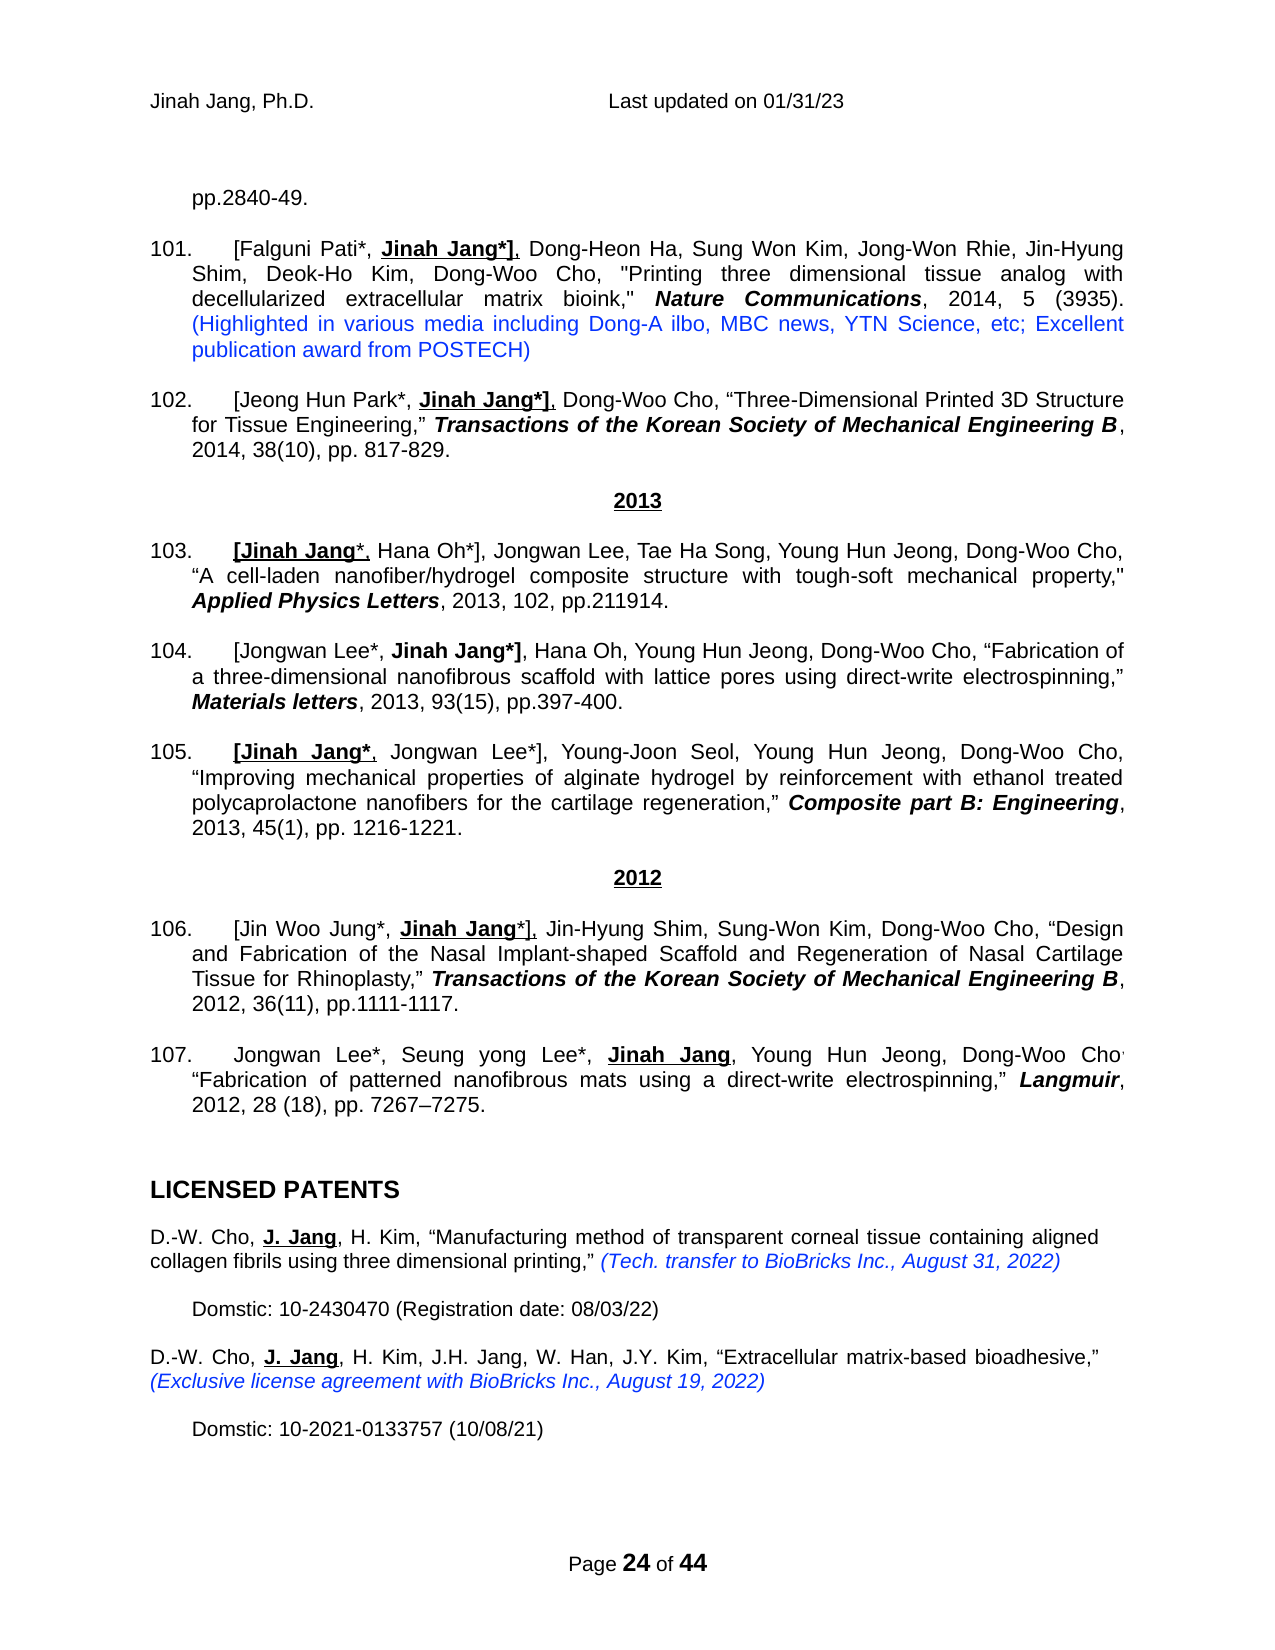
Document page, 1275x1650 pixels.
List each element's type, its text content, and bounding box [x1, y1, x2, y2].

text Domstic: 10-2021-0133757 (10/08/21) [150, 1417, 1125, 1441]
list 2012 [150, 865, 1125, 891]
list Jongwan Lee*, Seung yong Lee*, Jinah Jang, Young Hun Jeong, Dong-Woo Cho, “Fabrication of patterned nanofibrous mats using a direct-write electrospinning,” Langmuir, 2012, 28 (18), pp. 7267–7275. [150, 1042, 1125, 1117]
text D.-W. Cho, J. Jang, H. Kim, “Manufacturing method of transparent corneal tissue containing aligned collagen fibrils using three dimensional printing,” (Tech. transfer to BioBricks Inc., August 31, 2022) [150, 1225, 1100, 1273]
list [150, 185, 1125, 211]
list [Jeong Hun Park*, Jinah Jang*], Dong-Woo Cho, “Three-Dimensional Printed 3D Structure for Tissue Engineering,” Transactions of the Korean Society of Mechanical Engineering B, 2014, 38(10), pp. 817-829. [150, 387, 1125, 463]
list [Jongwan Lee*, Jinah Jang*], Hana Oh, Young Hun Jeong, Dong-Woo Cho, “Fabrication of a three-dimensional nanofibrous scaffold with lattice pores using direct-write electrospinning,” Materials letters, 2013, 93(15), pp.397-400. [150, 638, 1125, 714]
list [Falguni Pati*, Jinah Jang*], Dong-Heon Ha, Sung Won Kim, Jong-Won Rhie, Jin-Hyung Shim, Deok-Ho Kim, Dong-Woo Cho, "Printing three dimensional tissue analog with decellularized extracellular matrix bioink," Nature Communications, 2014, 5 (3935). (Highlighted in various media including Dong-A ilbo, MBC news, YTN Science, etc; Excellent publication award from POSTECH) [150, 236, 1125, 362]
text Domstic: 10-2430470 (Registration date: 08/03/22) [150, 1297, 1125, 1321]
list [Jinah Jang*, Jongwan Lee*], Young-Joon Seol, Young Hun Jeong, Dong-Woo Cho, “Improving mechanical properties of alginate hydrogel by reinforcement with ethanol treated polycaprolactone nanofibers for the cartilage regeneration,” Composite part B: Engineering, 2013, 45(1), pp. 1216-1221. [150, 739, 1125, 840]
text D.-W. Cho, J. Jang, H. Kim, J.H. Jang, W. Han, J.Y. Kim, “Extracellular matrix-based bioadhesive,” (Exclusive license agreement with BioBricks Inc., August 19, 2022) [150, 1345, 1100, 1393]
list [Jin Woo Jung*, Jinah Jang*], Jin-Hyung Shim, Sung-Won Kim, Dong-Woo Cho, “Design and Fabrication of the Nasal Implant-shaped Scaffold and Regeneration of Nasal Cartilage Tissue for Rhinoplasty,” Transactions of the Korean Society of Mechanical Engineering B, 2012, 36(11), pp.1111-1117. [150, 916, 1125, 1017]
text LICENSED PATENTS [150, 1175, 1125, 1204]
list [Jinah Jang*, Hana Oh*], Jongwan Lee, Tae Ha Song, Young Hun Jeong, Dong-Woo Cho, “A cell-laden nanofiber/hydrogel composite structure with tough-soft mechanical property," Applied Physics Letters, 2013, 102, pp.211914. [150, 538, 1125, 613]
list 2013 [150, 488, 1125, 513]
